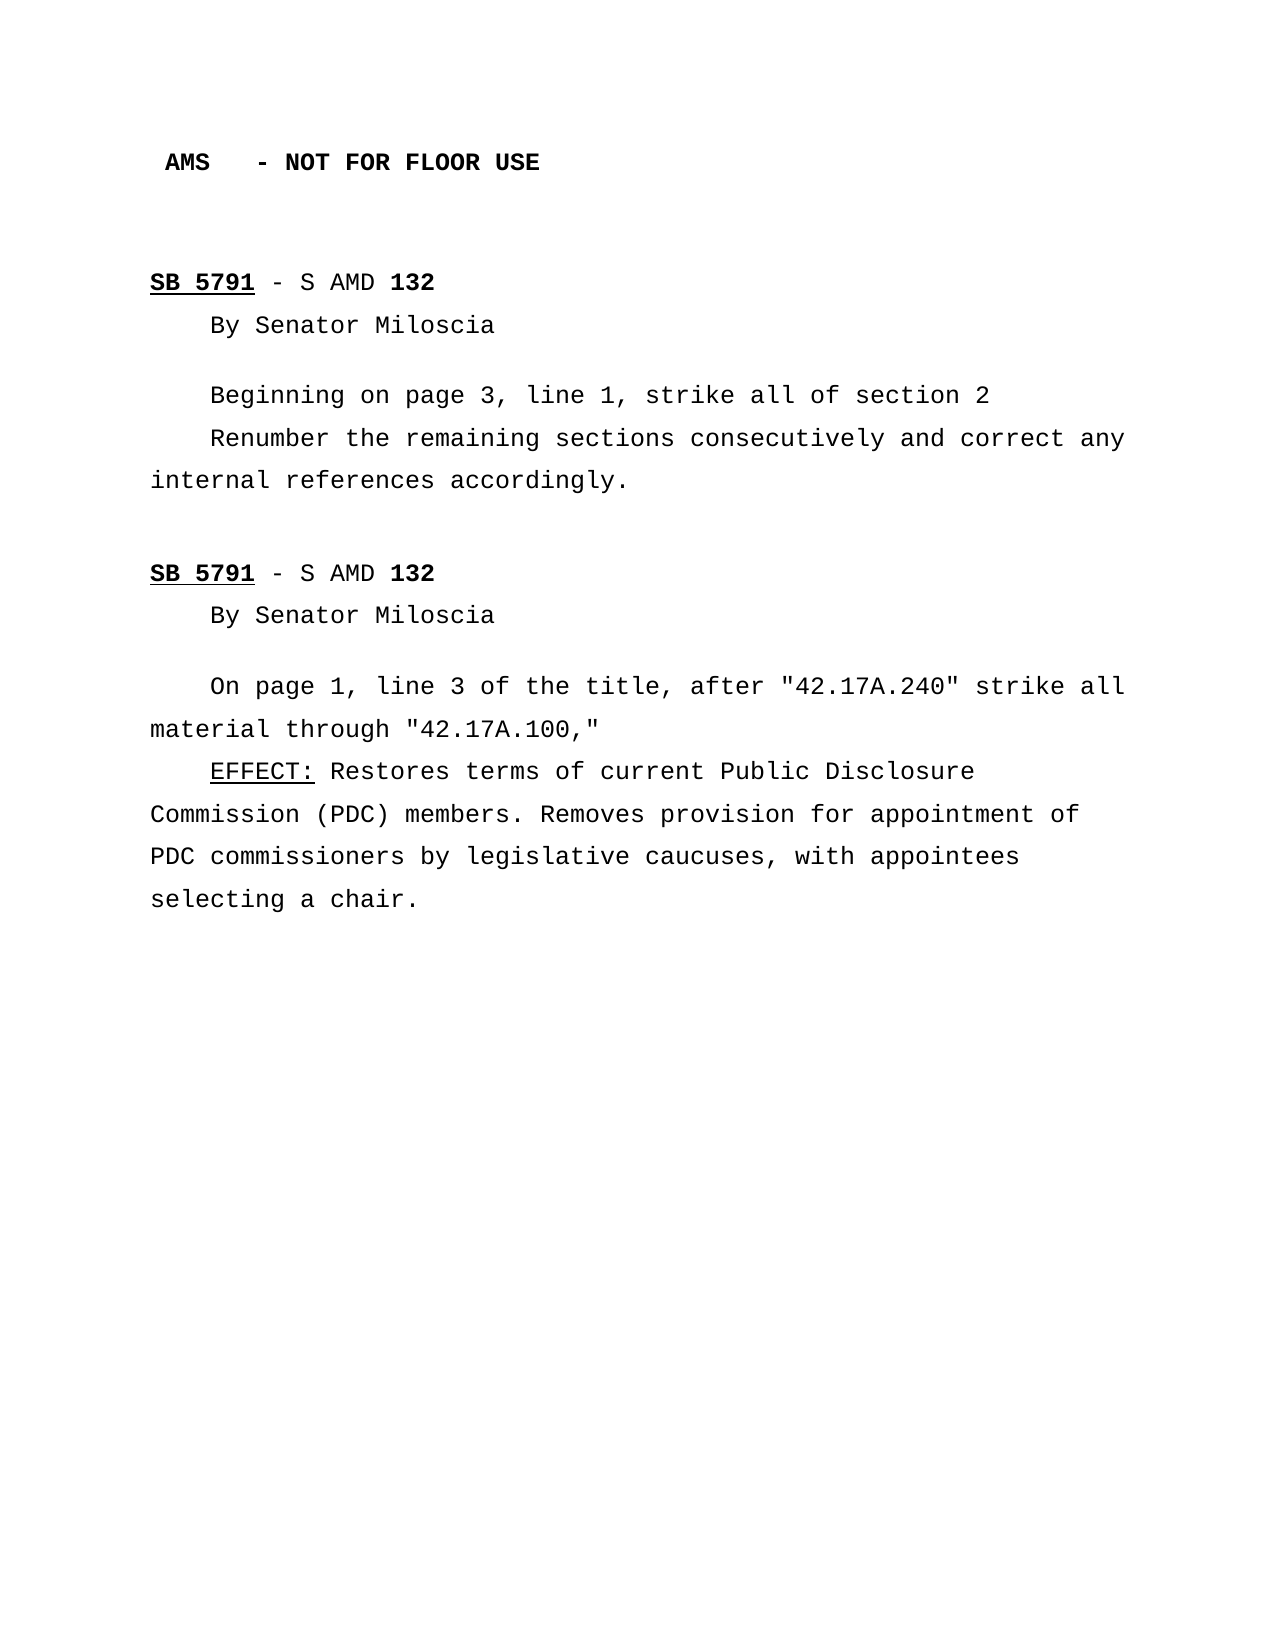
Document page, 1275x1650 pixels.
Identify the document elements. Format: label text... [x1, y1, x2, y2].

text EFFECT: Restores terms of current Public Disclosure Commission (PDC) members. Removes provision for appointment of PDC commissioners by legislative caucuses, with appointees selecting a chair. [150, 746, 1125, 916]
text SB 5791 - S AMD 132 [150, 257, 1125, 299]
text By Senator Miloscia [150, 299, 1125, 342]
text On page 1, line 3 of the title, after "42.17A.240" strike all material through "42.17A.100," [150, 661, 1125, 746]
text Beginning on page 3, line 1, strike all of section 2 [150, 370, 1125, 412]
text AMS - NOT FOR FLOOR USE [150, 150, 1125, 178]
text SB 5791 - S AMD 132 [150, 547, 1125, 590]
text By Senator Miloscia [150, 590, 1125, 632]
text Renumber the remaining sections consecutively and correct any internal references accordingly. [150, 412, 1125, 497]
